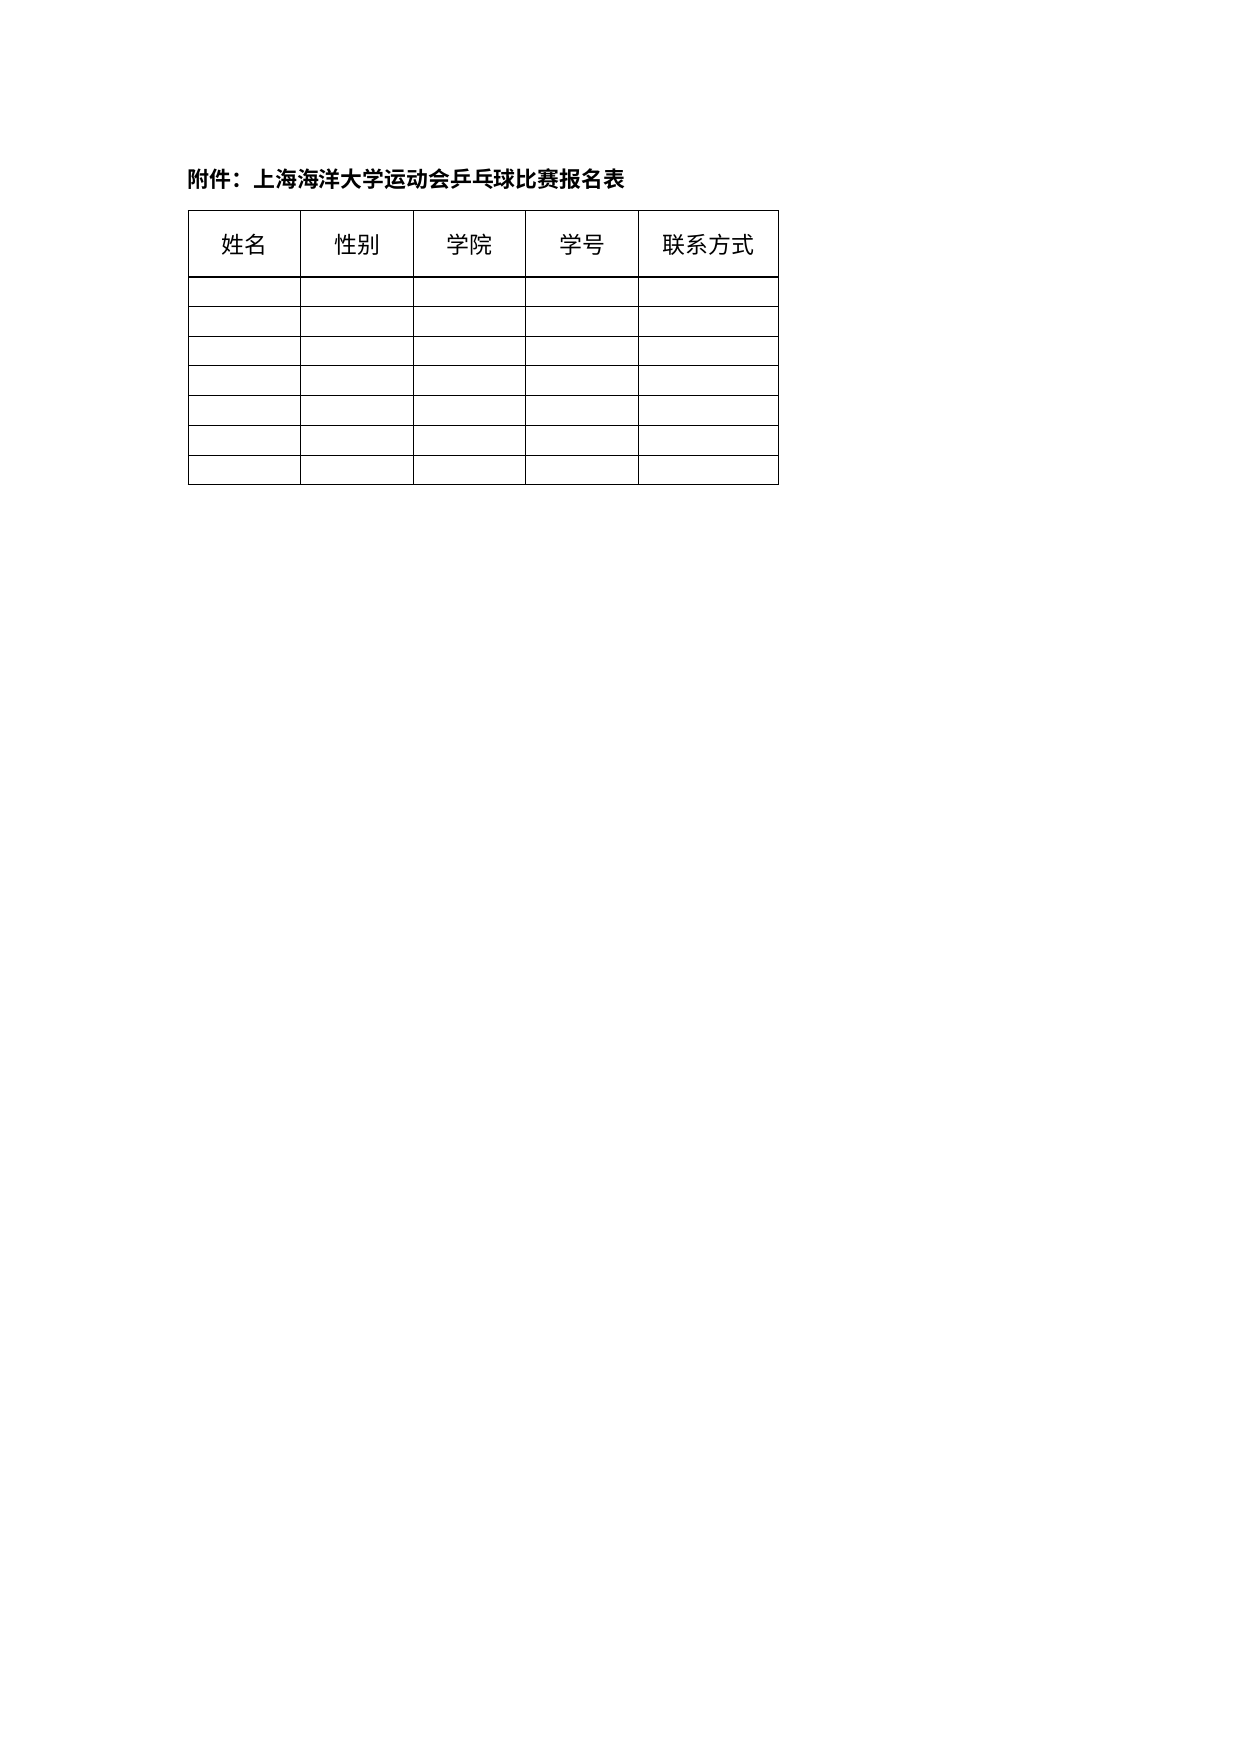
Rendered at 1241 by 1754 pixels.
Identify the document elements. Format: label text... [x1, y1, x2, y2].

table_cell [189, 396, 300, 425]
table_cell [189, 307, 300, 336]
table_header 联系方式 [639, 211, 778, 276]
table_cell [301, 426, 413, 454]
table_cell [301, 337, 413, 365]
table_cell [639, 396, 778, 425]
table_cell [301, 366, 413, 395]
table_cell [526, 396, 638, 425]
table_cell [301, 278, 413, 306]
table_cell [639, 456, 778, 484]
table_cell [526, 307, 638, 336]
table_cell [639, 426, 778, 454]
table_header 学院 [414, 211, 525, 276]
table_cell [526, 278, 638, 306]
table_cell [301, 396, 413, 425]
table_cell [526, 426, 638, 454]
table_cell [189, 278, 300, 306]
table_cell [189, 337, 300, 365]
table_cell [526, 337, 638, 365]
table_cell [414, 396, 525, 425]
table_cell [414, 456, 525, 484]
table_cell [301, 307, 413, 336]
table_cell [414, 307, 525, 336]
table_cell [639, 337, 778, 365]
table_cell [414, 426, 525, 454]
table_cell [414, 366, 525, 395]
table_cell [414, 337, 525, 365]
table_header 性别 [301, 211, 413, 276]
text 附件：上海海洋大学运动会乒乓球比赛报名表 [187, 162, 1053, 194]
table_cell [639, 366, 778, 395]
table_cell [639, 278, 778, 306]
table_header 姓名 [189, 211, 300, 276]
table_cell [189, 366, 300, 395]
table_cell [189, 426, 300, 454]
table_cell [639, 307, 778, 336]
table_cell [189, 456, 300, 484]
table_cell [526, 456, 638, 484]
table_cell [301, 456, 413, 484]
table_header 学号 [526, 211, 638, 276]
table_cell [414, 278, 525, 306]
table_cell [526, 366, 638, 395]
